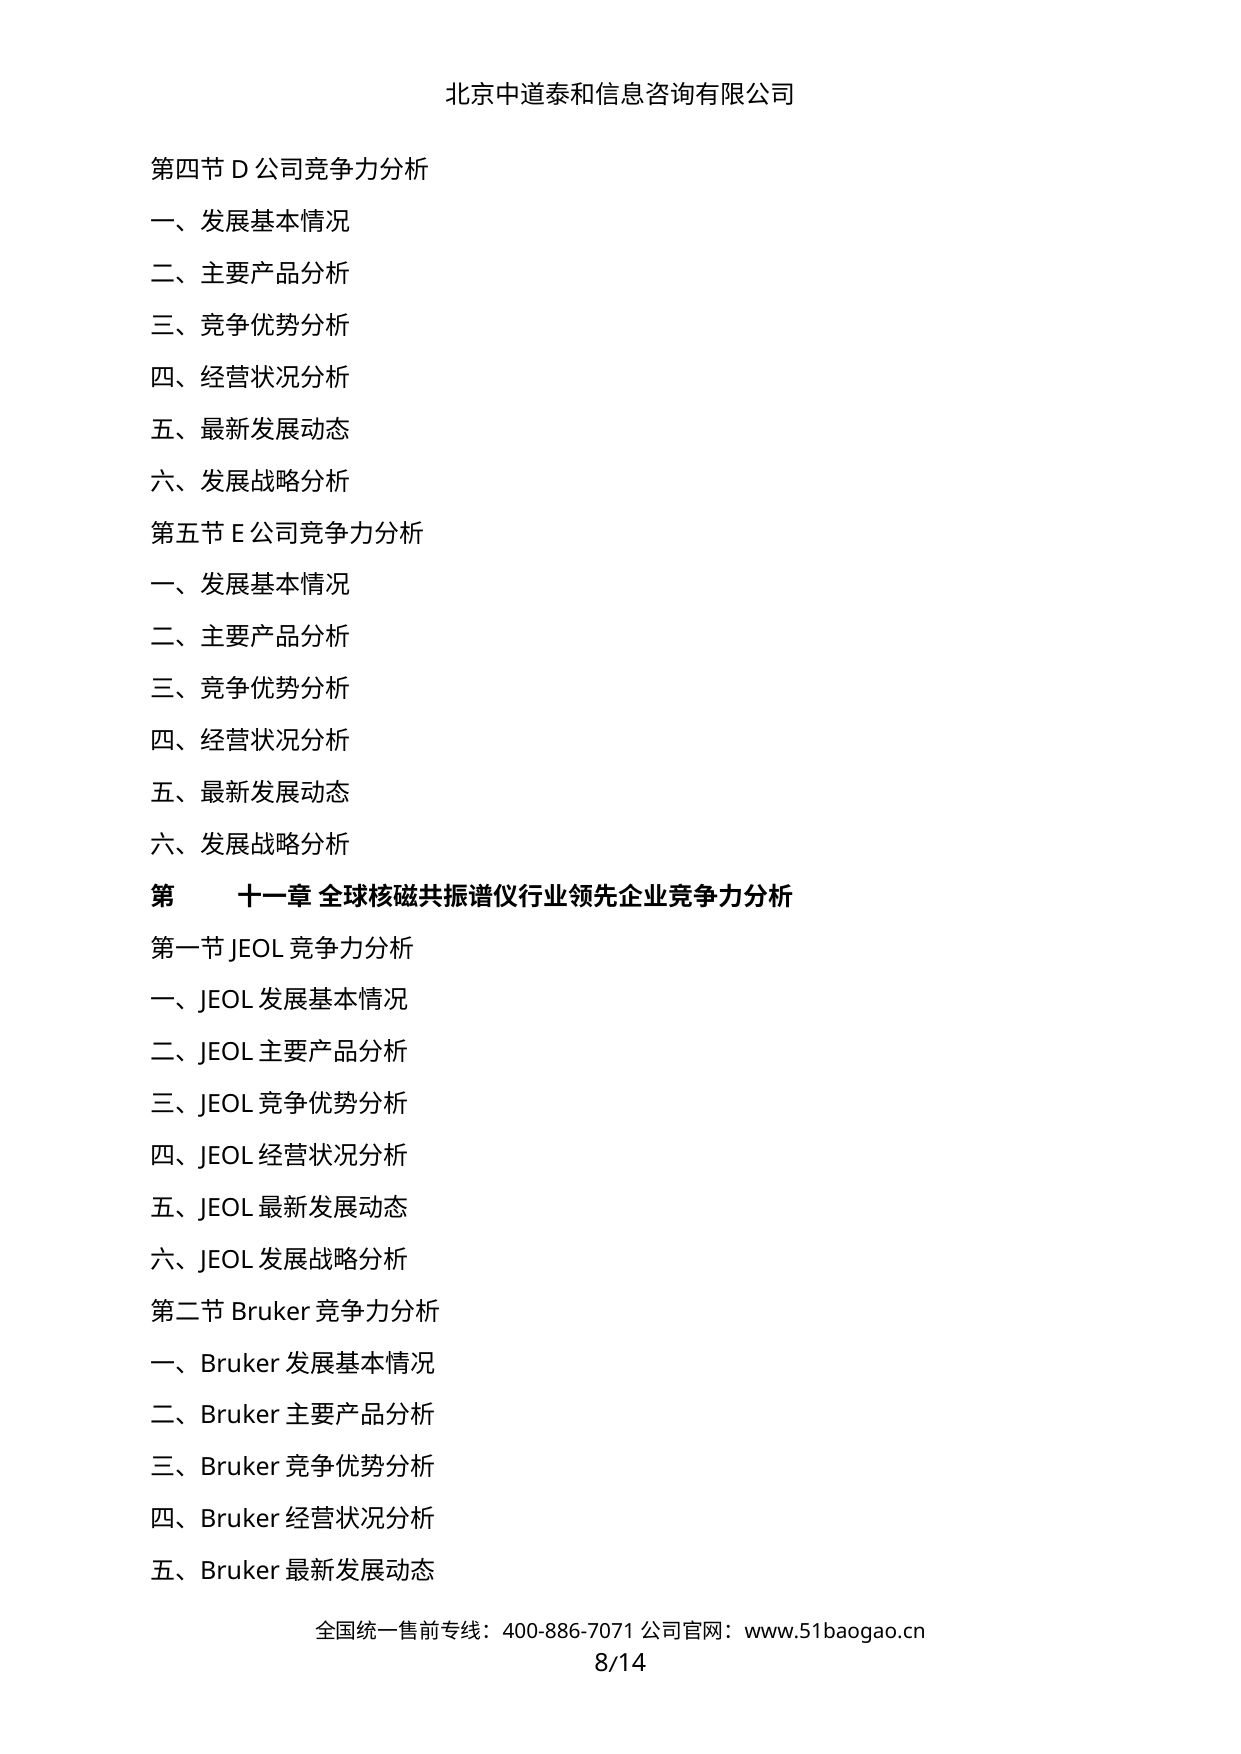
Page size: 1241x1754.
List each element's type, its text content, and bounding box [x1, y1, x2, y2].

text 五、最新发展动态 [150, 772, 1090, 809]
text 四、经营状况分析 [150, 357, 1090, 394]
text 第 十一章 全球核磁共振谱仪行业领先企业竞争力分析 [150, 876, 1090, 912]
text 二、主要产品分析 [150, 617, 1090, 653]
text 五、JEOL最新发展动态 [150, 1187, 1090, 1224]
text 第五节 E公司竞争力分析 [150, 513, 1090, 549]
text 一、发展基本情况 [150, 202, 1090, 238]
text 六、JEOL发展战略分析 [150, 1239, 1090, 1276]
text 六、发展战略分析 [150, 461, 1090, 497]
text 五、最新发展动态 [150, 409, 1090, 446]
text 第二节 Bruker竞争力分析 [150, 1291, 1090, 1327]
text 三、Bruker竞争优势分析 [150, 1447, 1090, 1483]
text 三、竞争优势分析 [150, 669, 1090, 705]
text 二、主要产品分析 [150, 254, 1090, 290]
text 一、Bruker发展基本情况 [150, 1343, 1090, 1379]
text 四、JEOL经营状况分析 [150, 1136, 1090, 1172]
text 三、竞争优势分析 [150, 306, 1090, 342]
text 二、JEOL主要产品分析 [150, 1032, 1090, 1068]
text 五、Bruker最新发展动态 [150, 1551, 1090, 1587]
text 三、JEOL竞争优势分析 [150, 1084, 1090, 1120]
text 第四节 D公司竞争力分析 [150, 150, 1090, 186]
text 一、发展基本情况 [150, 565, 1090, 601]
text 第一节 JEOL竞争力分析 [150, 928, 1090, 964]
text 二、Bruker主要产品分析 [150, 1395, 1090, 1431]
text 六、发展战略分析 [150, 824, 1090, 861]
text 四、经营状况分析 [150, 721, 1090, 757]
text 四、Bruker经营状况分析 [150, 1499, 1090, 1535]
text 一、JEOL发展基本情况 [150, 980, 1090, 1016]
